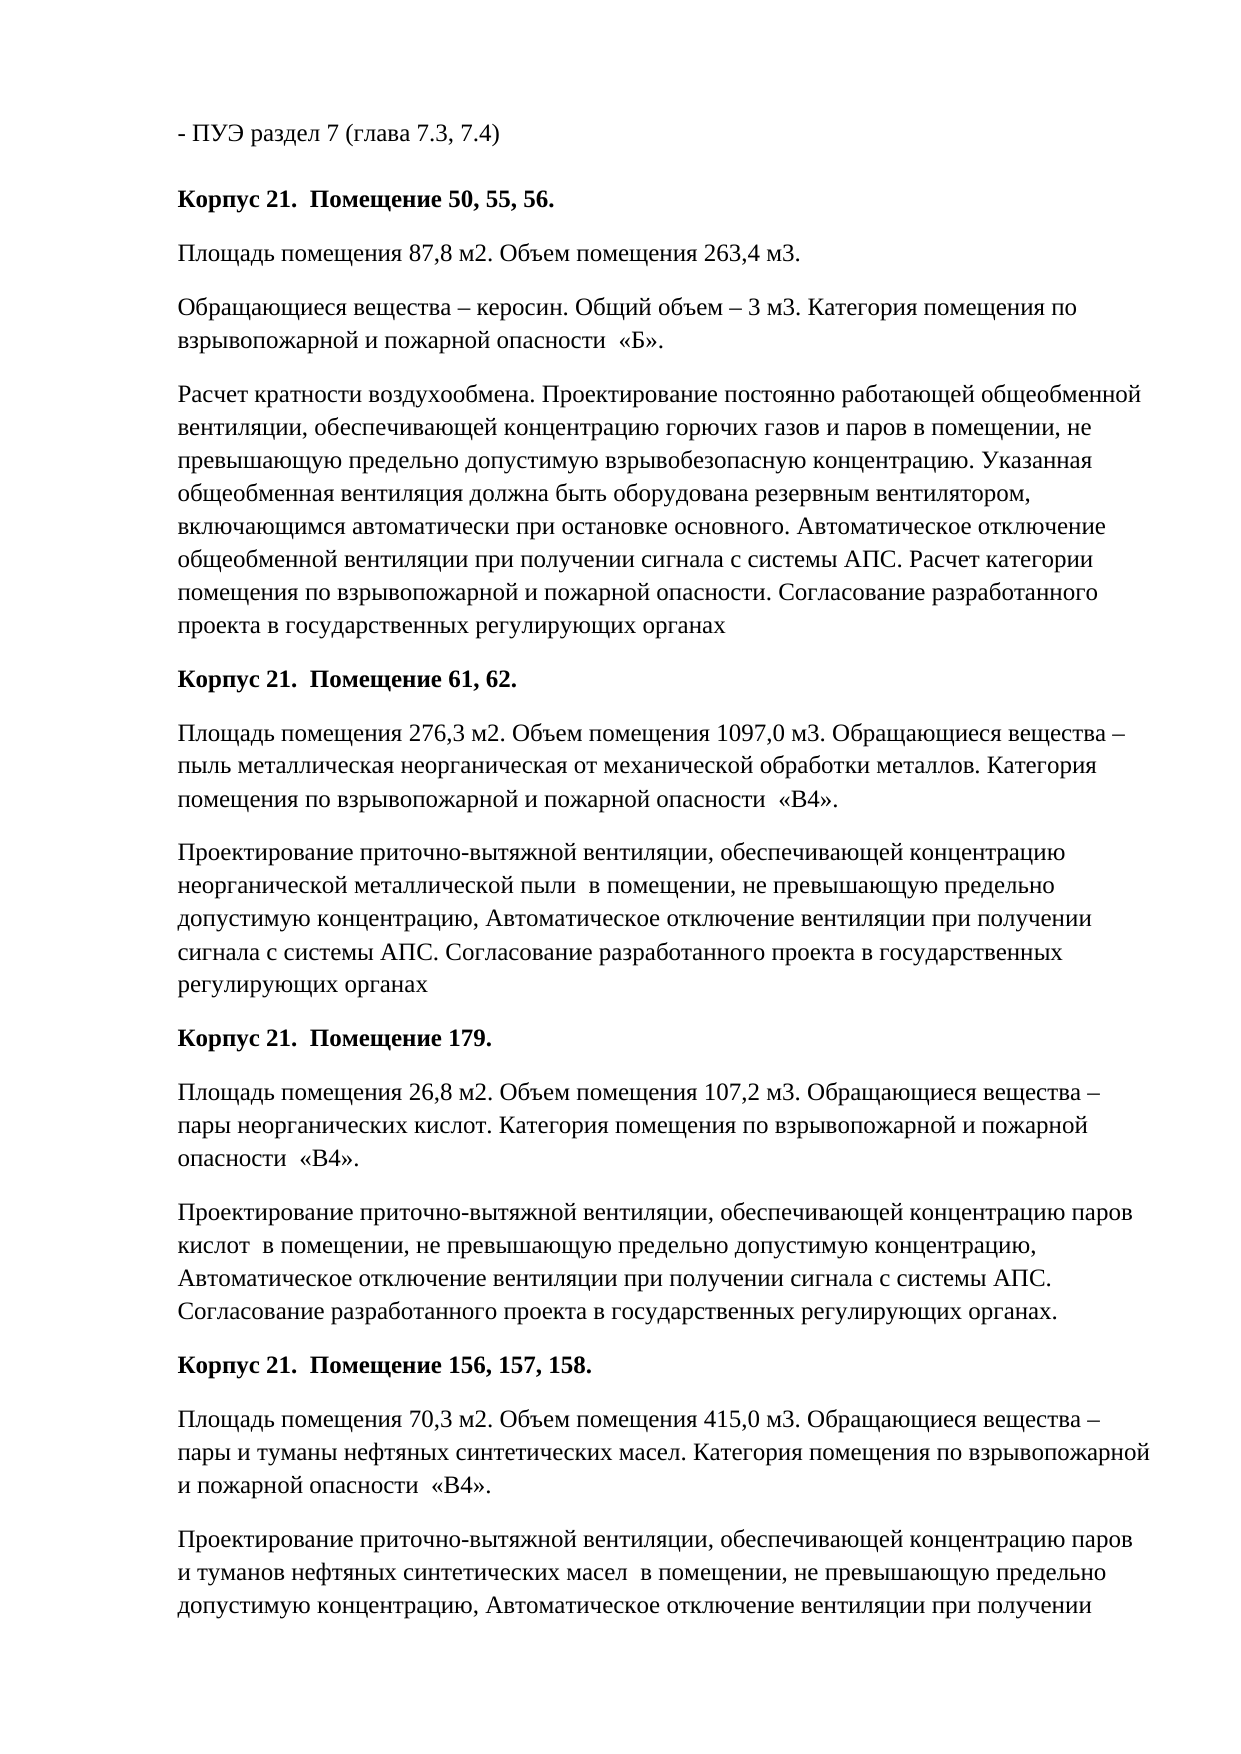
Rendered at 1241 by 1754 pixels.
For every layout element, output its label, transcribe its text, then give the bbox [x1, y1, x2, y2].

text Площадь помещения 70,3 м2. Объем помещения 415,0 м3. Обращающиеся вещества – пары и туманы нефтяных синтетических масел. Категория помещения по взрывопожарной и пожарной опасности «В4». [177, 1404, 1152, 1499]
text Проектирование приточно-вытяжной вентиляции, обеспечивающей концентрацию паров кислот в помещении, не превышающую предельно допустимую концентрацию, Автоматическое отключение вентиляции при получении сигнала с системы АПС. Согласование разработанного проекта в государственных регулирующих органах. [177, 1197, 1152, 1325]
text - ПУЭ раздел 7 (глава 7.3, 7.4) [177, 118, 1152, 147]
text Корпус 21. Помещение 61, 62. [177, 664, 1152, 692]
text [177, 1524, 1152, 1619]
text Расчет кратности воздухообмена. Проектирование постоянно работающей общеобменной вентиляции, обеспечивающей концентрацию горючих газов и паров в помещении, не превышающую предельно допустимую взрывобезопасную концентрацию. Указанная общеобменная вентиляция должна быть оборудована резервным вентилятором, включающимся автоматически при остановке основного. Автоматическое отключение общеобменной вентиляции при получении сигнала с системы АПС. Расчет категории помещения по взрывопожарной и пожарной опасности. Согласование разработанного проекта в государственных регулирующих органах [177, 379, 1152, 639]
text Обращающиеся вещества – керосин. Общий объем – 3 м3. Категория помещения по взрывопожарной и пожарной опасности «Б». [177, 292, 1152, 354]
text Корпус 21. Помещение 156, 157, 158. [177, 1350, 1152, 1379]
text Корпус 21. Помещение 179. [177, 1023, 1152, 1052]
text Площадь помещения 276,3 м2. Объем помещения 1097,0 м3. Обращающиеся вещества – пыль металлическая неорганическая от механической обработки металлов. Категория помещения по взрывопожарной и пожарной опасности «В4». [177, 718, 1152, 812]
text Проектирование приточно-вытяжной вентиляции, обеспечивающей концентрацию неорганической металлической пыли в помещении, не превышающую предельно допустимую концентрацию, Автоматическое отключение вентиляции при получении сигнала с системы АПС. Согласование разработанного проекта в государственных регулирующих органах [177, 837, 1152, 998]
text Площадь помещения 87,8 м2. Объем помещения 263,4 м3. [177, 238, 1152, 267]
text Площадь помещения 26,8 м2. Объем помещения 107,2 м3. Обращающиеся вещества – пары неорганических кислот. Категория помещения по взрывопожарной и пожарной опасности «В4». [177, 1077, 1152, 1172]
text Корпус 21. Помещение 50, 55, 56. [177, 184, 1152, 213]
